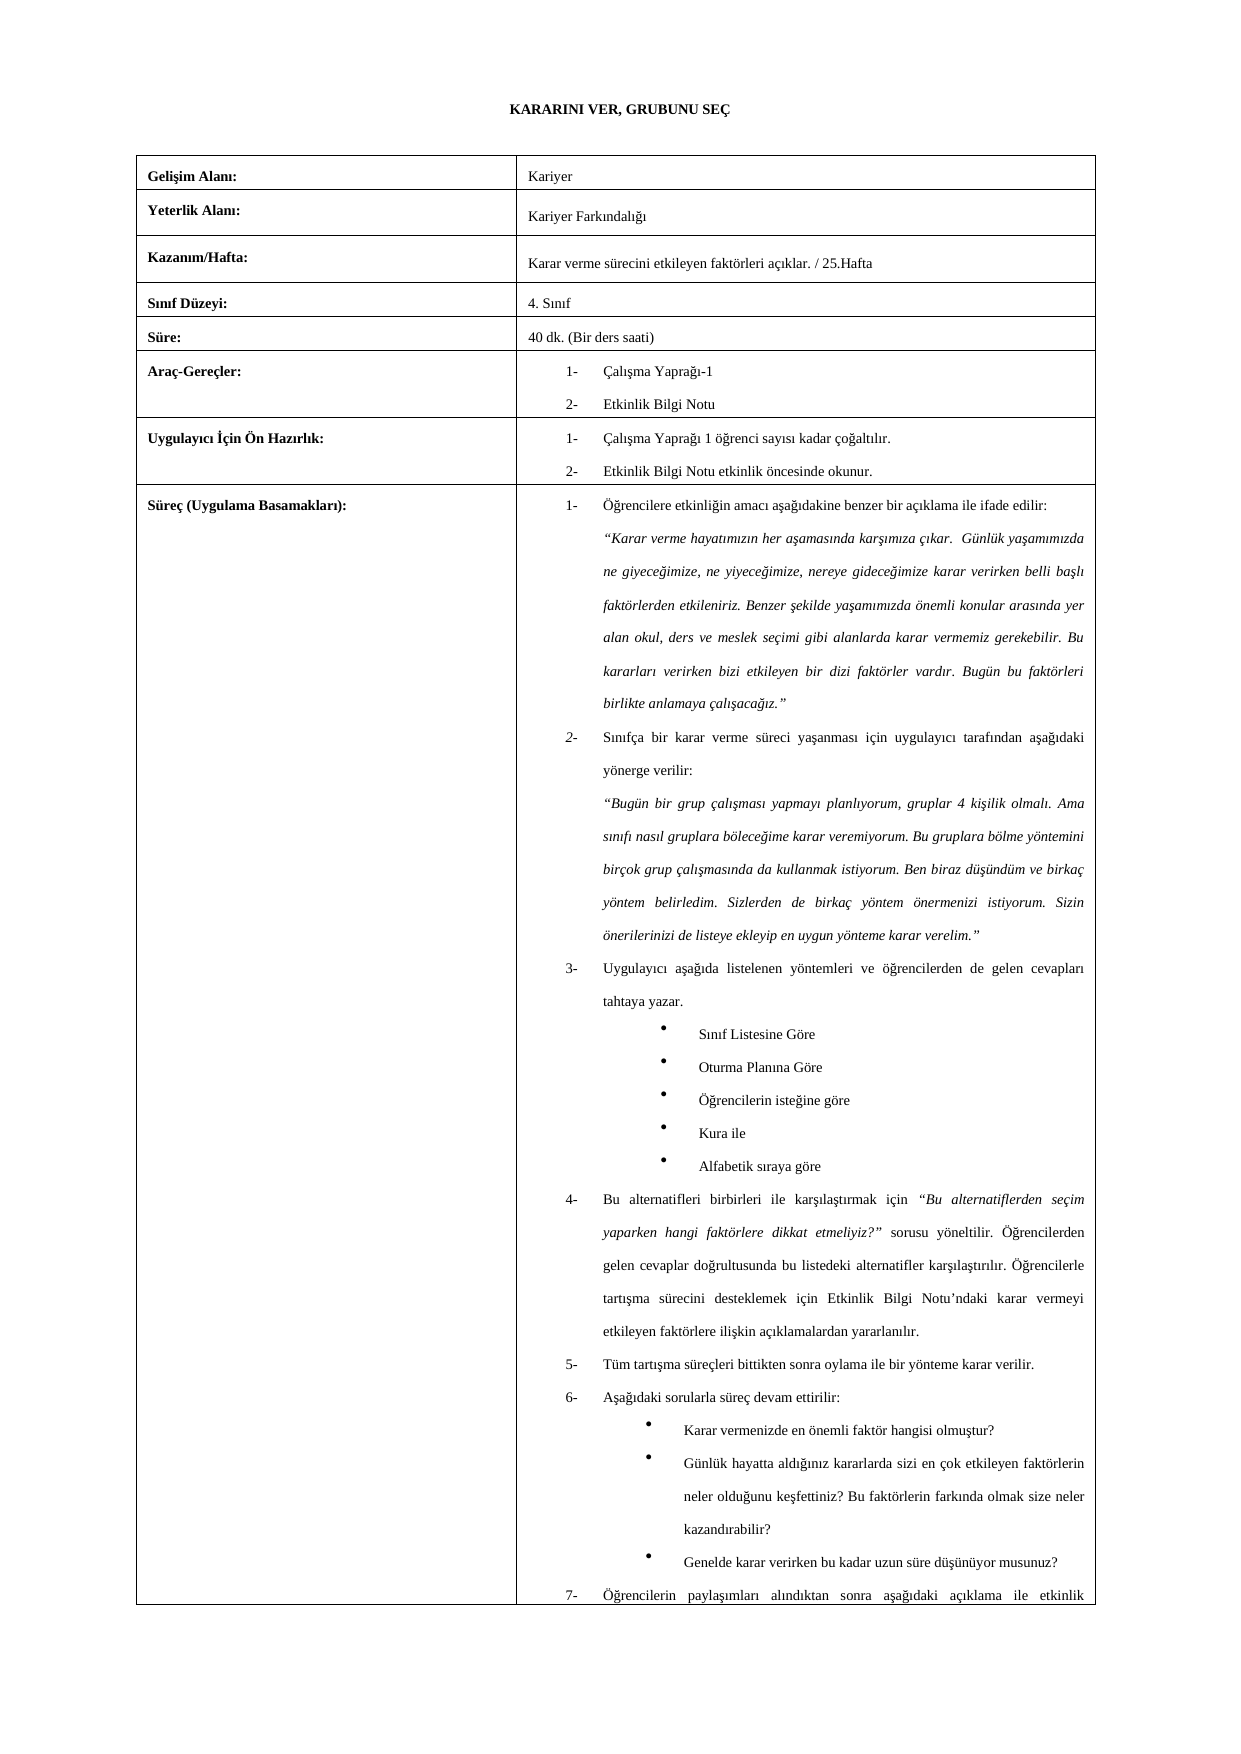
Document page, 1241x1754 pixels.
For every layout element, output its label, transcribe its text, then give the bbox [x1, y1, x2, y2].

table_cell 4. Sınıf [517, 283, 1095, 316]
table_cell Çalışma Yaprağı-1 Etkinlik Bilgi Notu [517, 351, 1095, 417]
table_cell Süre: [137, 317, 516, 350]
table_cell Yeterlik Alanı: [137, 190, 516, 235]
table_cell Karar verme sürecini etkileyen faktörleri açıklar. / 25.Hafta [517, 236, 1095, 282]
table_cell Araç-Gereçler: [137, 351, 516, 417]
text KARARINI VER, GRUBUNU SEÇ [147, 89, 1092, 117]
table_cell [517, 485, 1095, 1604]
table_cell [137, 485, 516, 1604]
table_cell Çalışma Yaprağı 1 öğrenci sayısı kadar çoğaltılır. Etkinlik Bilgi Notu etkinlik öncesinde okunur. [517, 418, 1095, 484]
table_cell 40 dk. (Bir ders saati) [517, 317, 1095, 350]
table_cell Uygulayıcı İçin Ön Hazırlık: [137, 418, 516, 484]
table_header Kariyer [517, 156, 1095, 189]
table_header Gelişim Alanı: [137, 156, 516, 189]
table_cell Sınıf Düzeyi: [137, 283, 516, 316]
table_cell Kazanım/Hafta: [137, 236, 516, 282]
table_cell Kariyer Farkındalığı [517, 190, 1095, 235]
